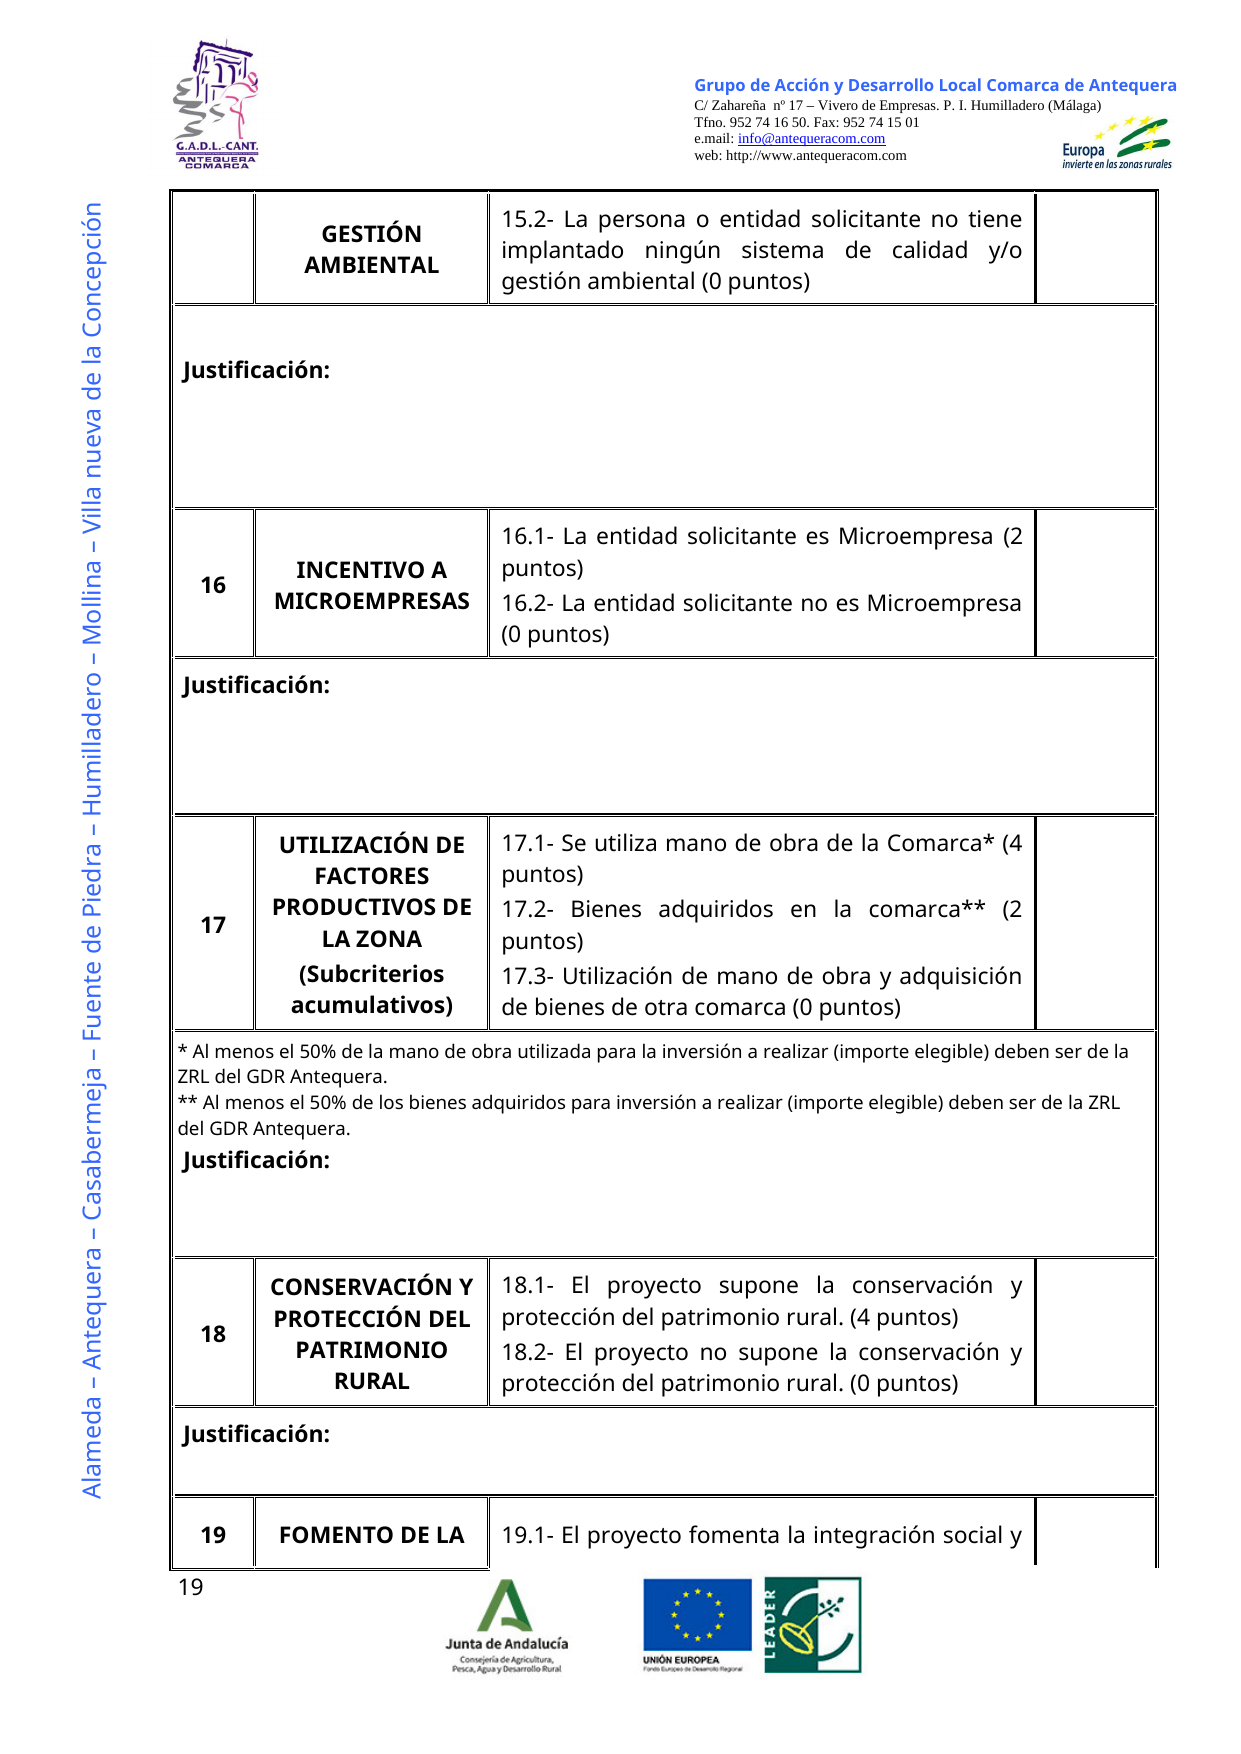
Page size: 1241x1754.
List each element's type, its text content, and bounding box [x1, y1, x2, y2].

table_cell Justificación: [173, 303, 1156, 507]
table_cell 18 [171, 1256, 255, 1405]
table_cell FOMENTO DE LA INTEGRACIÓN SOCIAL Y PARTICIPACIÓN CIUDADANA [255, 1498, 489, 1568]
picture [145, 36, 285, 176]
picture [1059, 115, 1175, 171]
table_cell [1035, 192, 1155, 302]
table_cell 16.1- La entidad solicitante es Microempresa (2 puntos) 16.2- La entidad solicitante no es Microempresa (0 puntos) [490, 510, 1034, 656]
table_cell 17 [173, 813, 253, 1029]
table_cell [1037, 813, 1156, 1029]
table_cell 15 [173, 192, 255, 302]
table_cell [1035, 1494, 1156, 1568]
table_cell 16 [171, 507, 255, 656]
table_cell [1035, 1256, 1157, 1405]
table_cell 17.1- Se utiliza mano de obra de la Comarca* (4 puntos) 17.2- Bienes adquiridos en la comarca** (2 puntos) 17.3- Utilización de mano de obra y adquisición de bienes de otra comarca (0 puntos) [490, 817, 1034, 1029]
picture [420, 1570, 879, 1680]
table_cell UTILIZACIÓN DE FACTORES PRODUCTIVOS DE LA ZONA (Subcriterios acumulativos) [256, 817, 487, 1029]
table_cell IMPLANTACIÓN DE SISTEMAS DE CALIDAD Y/O GESTIÓN AMBIENTAL [255, 192, 489, 302]
table_cell Justificación: [171, 1405, 1157, 1494]
table_cell 19 [173, 1494, 255, 1568]
table_cell CONSERVACIÓN Y PROTECCIÓN DEL PATRIMONIO RURAL [256, 1259, 487, 1405]
table_cell INCENTIVO A MICROEMPRESAS [256, 510, 487, 656]
table_cell [1035, 507, 1157, 656]
table_cell 18.1- El proyecto supone la conservación y protección del patrimonio rural. (4 puntos) 18.2- El proyecto no supone la conservación y protección del patrimonio rural. (0 puntos) [490, 1259, 1034, 1405]
table_cell Justificación: [171, 656, 1157, 813]
table_cell * Al menos el 50% de la mano de obra utilizada para la inversión a realizar (importe elegible) deben ser de la ZRL del GDR Antequera. ** Al menos el 50% de los bienes adquiridos para inversión a realizar (importe elegible) deben ser de la ZRL del GDR Antequera. Justificación: [171, 1029, 1157, 1256]
